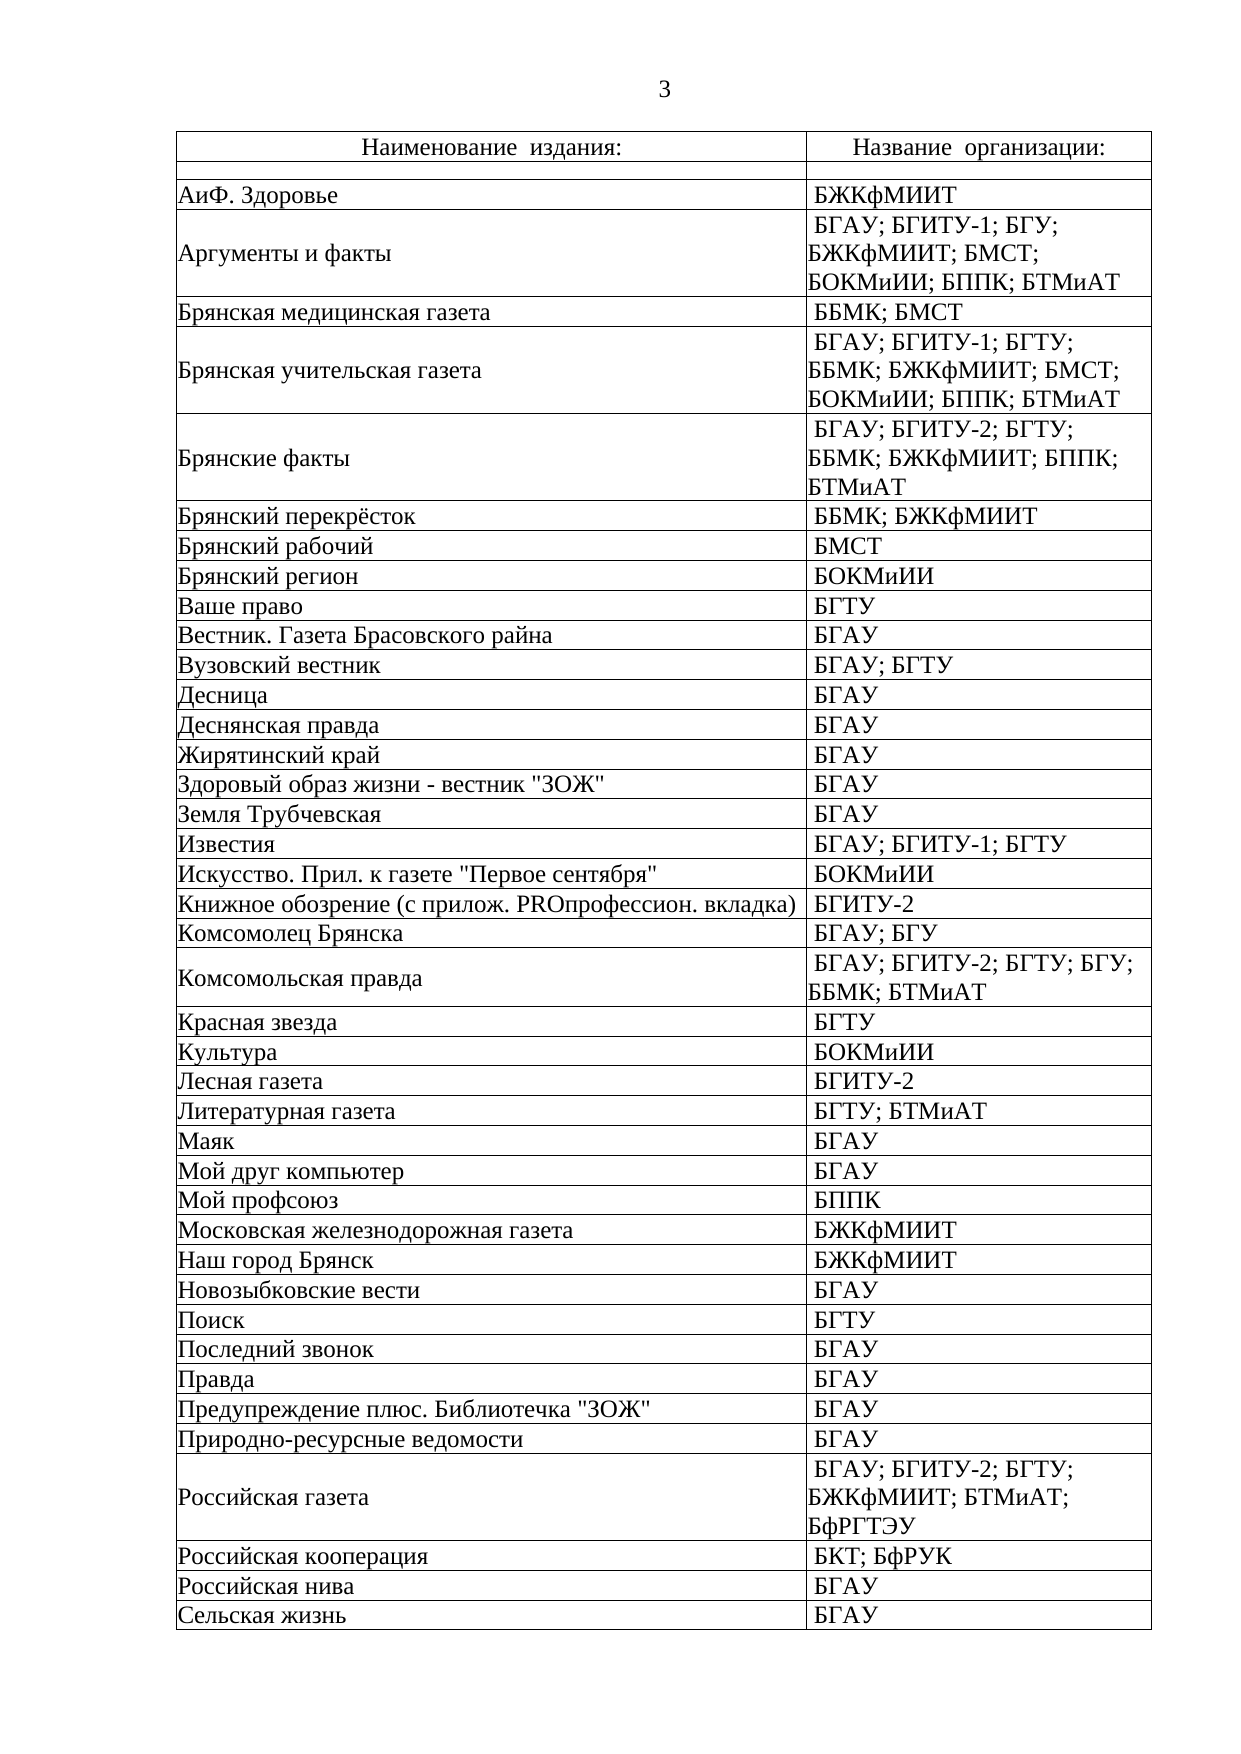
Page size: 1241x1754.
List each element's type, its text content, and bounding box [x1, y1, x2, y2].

table_cell Брянские факты [177, 414, 806, 500]
table_cell Предупреждение плюс. Библиотечка "ЗОЖ" [177, 1394, 806, 1423]
table_cell Брянский рабочий [177, 531, 806, 560]
table_cell [177, 162, 806, 179]
table_cell БГИТУ-2 [807, 889, 1151, 917]
table_cell Московская железнодорожная газета [177, 1215, 806, 1244]
table_cell БГАУ [807, 1571, 1151, 1599]
table_cell БГАУ; БГИТУ-1; БГТУ; ББМК; БЖКфМИИТ; БМСТ; БОКМиИИ; БППК; БТМиАТ [807, 327, 1151, 413]
table_cell БГАУ; БГИТУ-2; БГТУ; БЖКфМИИТ; БТМиАТ; БфРГТЭУ [807, 1454, 1151, 1540]
table_cell Комсомольская правда [177, 948, 806, 1006]
table_cell БГТУ; БТМиАТ [807, 1096, 1151, 1125]
table_cell Известия [177, 829, 806, 858]
table_cell Мой профсоюз [177, 1186, 806, 1214]
table_cell Десница [177, 680, 806, 709]
table_cell Наименование издания: [177, 132, 806, 161]
table_cell Вестник. Газета Брасовского райна [177, 621, 806, 649]
table_cell Сельская жизнь [177, 1601, 806, 1629]
table_cell Земля Трубчевская [177, 799, 806, 828]
table_cell БГАУ [807, 1335, 1151, 1363]
table_cell Российская газета [177, 1454, 806, 1540]
table_cell БГАУ [807, 621, 1151, 649]
table_cell БГАУ; БГИТУ-2; БГТУ; БГУ; ББМК; БТМиАТ [807, 948, 1151, 1006]
table_cell БГАУ; БГИТУ-1; БГУ; БЖКфМИИТ; БМСТ; БОКМиИИ; БППК; БТМиАТ [807, 210, 1151, 296]
table_cell Брянская учительская газета [177, 327, 806, 413]
table_cell ББМК; БМСТ [807, 297, 1151, 326]
table_cell Комсомолец Брянска [177, 919, 806, 947]
table_cell БГАУ [807, 1364, 1151, 1393]
table_cell БГАУ [807, 1126, 1151, 1155]
table_cell Ваше право [177, 591, 806, 619]
table_cell БОКМиИИ [807, 1037, 1151, 1065]
table_cell БОКМиИИ [807, 561, 1151, 590]
table_cell БГАУ; БГИТУ-2; БГТУ; ББМК; БЖКфМИИТ; БППК; БТМиАТ [807, 414, 1151, 500]
table_cell БЖКфМИИТ [807, 180, 1151, 209]
table_cell Книжное обозрение (с прилож. PROпрофессион. вкладка) [177, 889, 806, 917]
table_cell Природно-ресурсные ведомости [177, 1424, 806, 1453]
table_cell Поиск [177, 1305, 806, 1333]
table_cell БГТУ [807, 591, 1151, 619]
table_cell Брянская медицинская газета [177, 297, 806, 326]
table_cell Российская нива [177, 1571, 806, 1599]
table_cell Аргументы и факты [177, 210, 806, 296]
table_cell Красная звезда [177, 1007, 806, 1036]
table_cell Жирятинский край [177, 740, 806, 768]
table_cell БКТ; БфРУК [807, 1541, 1151, 1570]
table_cell БГАУ; БГИТУ-1; БГТУ [807, 829, 1151, 858]
table_cell БГАУ [807, 680, 1151, 709]
table_cell БГАУ [807, 1156, 1151, 1184]
table_cell Мой друг компьютер [177, 1156, 806, 1184]
table_cell БГАУ [807, 740, 1151, 768]
table_cell АиФ. Здоровье [177, 180, 806, 209]
table_cell Искусство. Прил. к газете "Первое сентября" [177, 859, 806, 888]
table_cell БГТУ [807, 1305, 1151, 1333]
table_cell Название организации: [807, 132, 1151, 161]
table_cell БМСТ [807, 531, 1151, 560]
table_cell Брянский перекрёсток [177, 501, 806, 530]
table_cell Деснянская правда [177, 710, 806, 739]
table_cell БГАУ [807, 799, 1151, 828]
table_cell Последний звонок [177, 1335, 806, 1363]
table_cell БГИТУ-2 [807, 1066, 1151, 1095]
table_cell Литературная газета [177, 1096, 806, 1125]
table_cell БГАУ [807, 710, 1151, 739]
table_cell БГАУ [807, 1394, 1151, 1423]
table_cell Лесная газета [177, 1066, 806, 1095]
table_cell Маяк [177, 1126, 806, 1155]
table_cell Здоровый образ жизни - вестник "ЗОЖ" [177, 770, 806, 798]
table_cell БЖКфМИИТ [807, 1245, 1151, 1274]
table_cell БГАУ [807, 1601, 1151, 1629]
table_cell Культура [177, 1037, 806, 1065]
table_cell Наш город Брянск [177, 1245, 806, 1274]
table_cell БГАУ [807, 1275, 1151, 1304]
table_cell БГАУ; БГУ [807, 919, 1151, 947]
table_cell БОКМиИИ [807, 859, 1151, 888]
table_cell БГАУ [807, 770, 1151, 798]
table_cell Новозыбковские вести [177, 1275, 806, 1304]
table_cell Российская кооперация [177, 1541, 806, 1570]
table_cell БЖКфМИИТ [807, 1215, 1151, 1244]
table_cell БППК [807, 1186, 1151, 1214]
table_cell БГАУ; БГТУ [807, 650, 1151, 679]
table_cell БГТУ [807, 1007, 1151, 1036]
table_cell Вузовский вестник [177, 650, 806, 679]
table_cell [807, 162, 1151, 179]
table_cell БГАУ [807, 1424, 1151, 1453]
table_cell ББМК; БЖКфМИИТ [807, 501, 1151, 530]
table_cell Правда [177, 1364, 806, 1393]
table_cell Брянский регион [177, 561, 806, 590]
